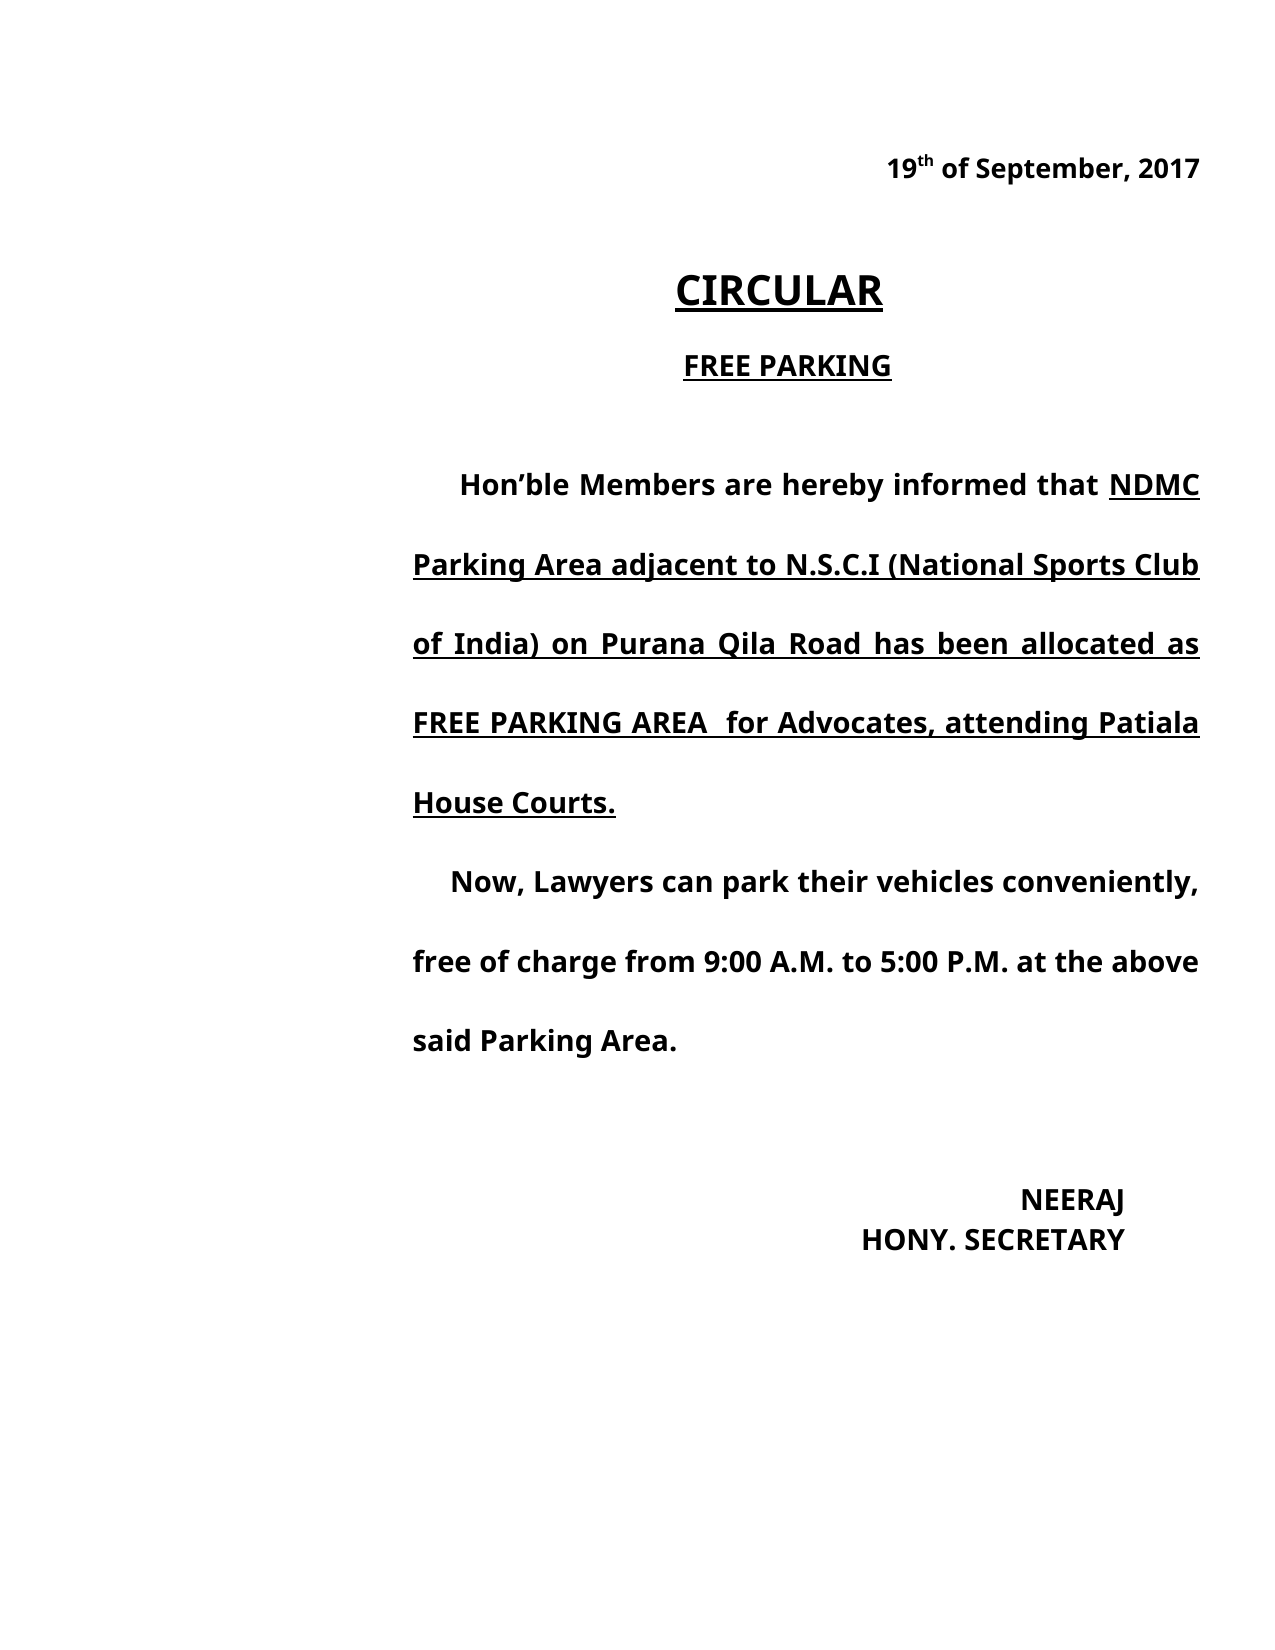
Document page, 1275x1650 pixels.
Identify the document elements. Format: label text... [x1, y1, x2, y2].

text 19th of September, 2017 [150, 150, 1200, 187]
text Circular [600, 261, 1200, 317]
text hony. secretary [525, 1219, 1125, 1258]
text Hon’ble Members are hereby informed that NDMC Parking Area adjacent to N.S.C.I (National Sports Club of India) on Purana Qila Road has been allocated as Free Parking Area for Advocates, attending Patiala House Courts. [412, 658, 1200, 736]
text neeraj [525, 1179, 1125, 1219]
text Hon’ble Members are hereby informed that NDMC Parking Area adjacent to N.S.C.I (National Sports Club of India) on Purana Qila Road has been allocated as Free Parking Area for Advocates, attending Patiala House Courts. [412, 579, 1200, 657]
text Hon’ble Members are hereby informed that NDMC Parking Area adjacent to N.S.C.I (National Sports Club of India) on Purana Qila Road has been allocated as Free Parking Area for Advocates, attending Patiala House Courts. [412, 465, 1200, 578]
text Now, Lawyers can park their vehicles conveniently, free of charge from 9:00 A.M. to 5:00 P.M. at the above said Parking Area. [412, 862, 1200, 1060]
text Hon’ble Members are hereby informed that NDMC Parking Area adjacent to N.S.C.I (National Sports Club of India) on Purana Qila Road has been allocated as Free Parking Area for Advocates, attending Patiala House Courts. [412, 737, 1200, 822]
text Free parking [375, 346, 1200, 385]
